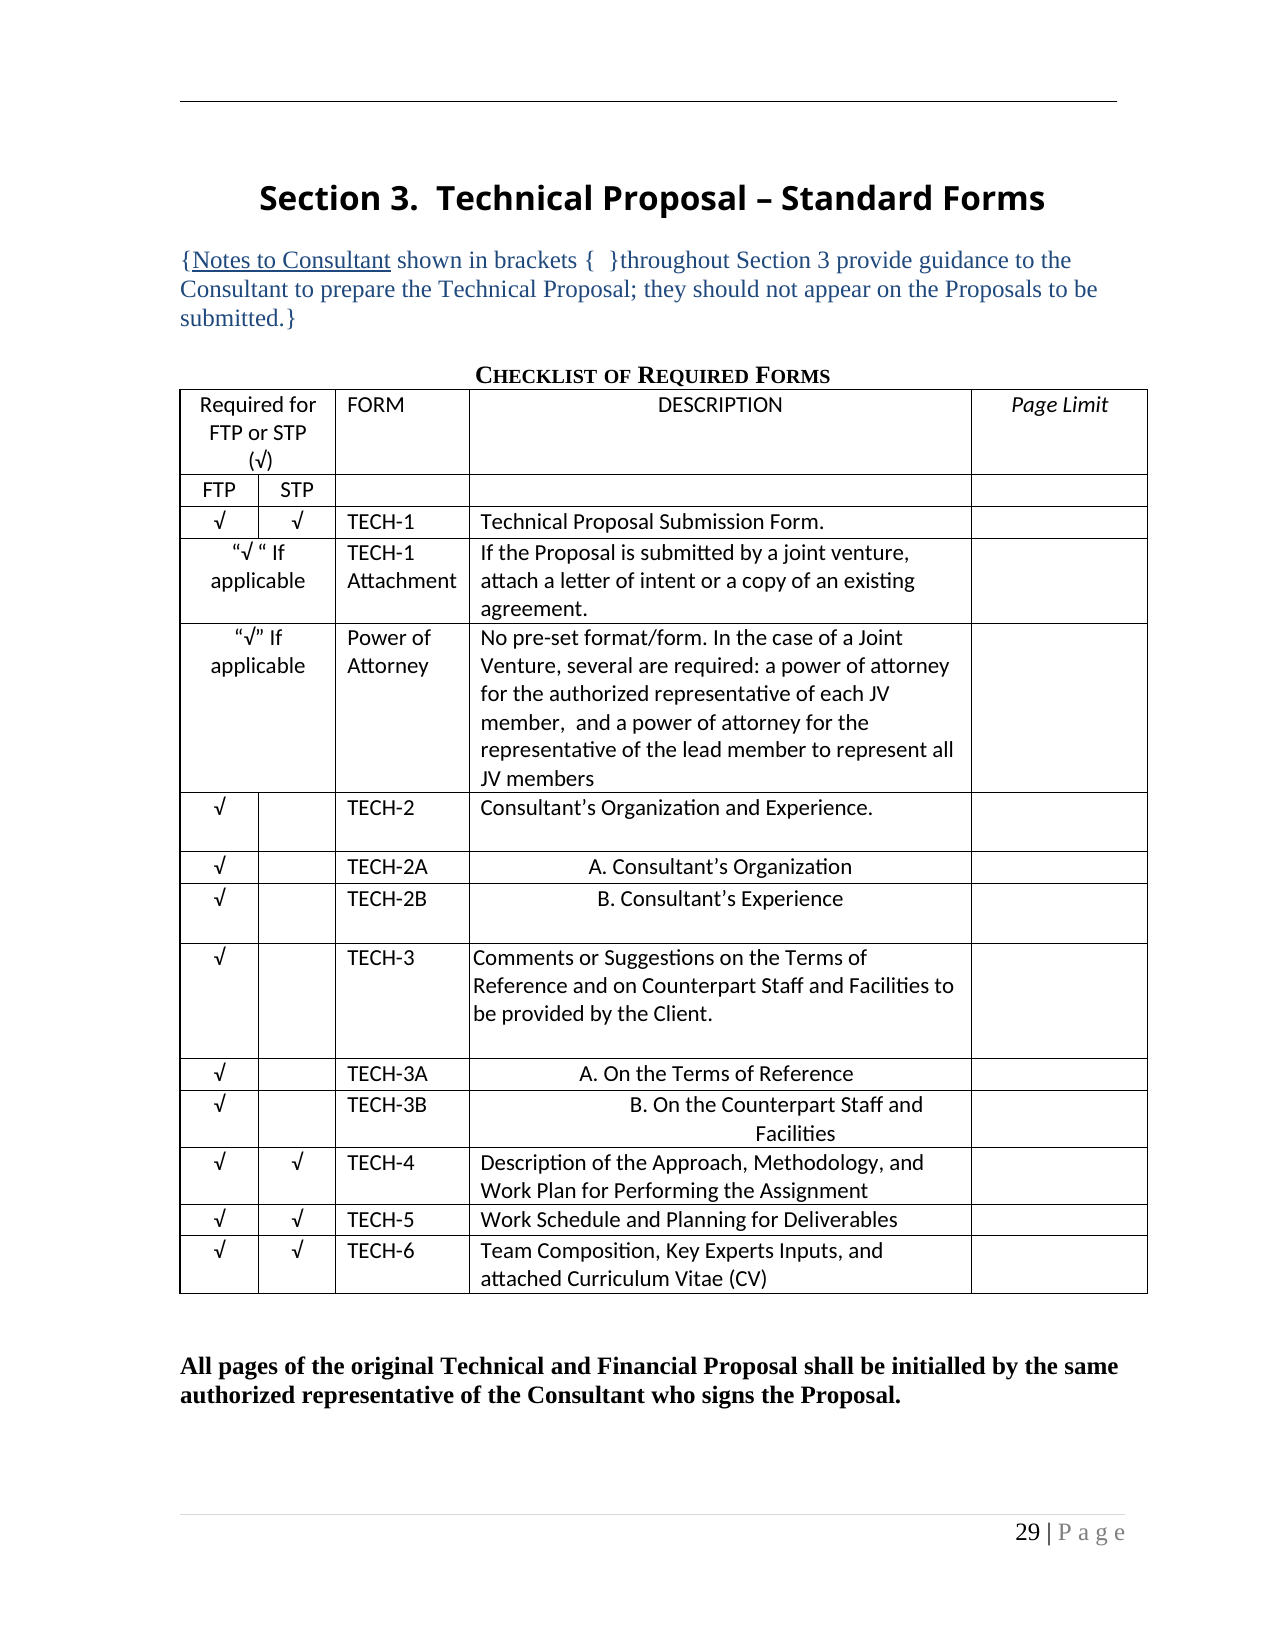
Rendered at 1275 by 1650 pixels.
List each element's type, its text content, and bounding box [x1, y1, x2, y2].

table_cell TECH-2 [336, 793, 469, 851]
table_header Page Limit [972, 390, 1147, 474]
table_cell [972, 1236, 1147, 1292]
table_header Required for FTP or STP (√) [181, 390, 335, 474]
table_cell TECH-4 [336, 1148, 469, 1204]
table_cell √ [181, 1148, 258, 1204]
table_cell [259, 793, 335, 851]
table_cell A. On the Terms of Reference [470, 1059, 971, 1089]
table_header DESCRIPTION [470, 390, 971, 474]
table_cell Work Schedule and Planning for Deliverables [470, 1205, 971, 1235]
table_cell √ [181, 1091, 258, 1147]
table_cell Consultant’s Organization and Experience. [470, 793, 971, 851]
table_cell [972, 884, 1147, 942]
table_cell √ [181, 1236, 258, 1292]
table_cell FTP [181, 475, 258, 506]
table_cell Description of the Approach, Methodology, and Work Plan for Performing the Assignment [470, 1148, 971, 1204]
table_cell [972, 1148, 1147, 1204]
table_cell A. Consultant’s Organization [470, 852, 971, 883]
table_cell [972, 793, 1147, 851]
table_cell B. Consultant’s Experience [470, 884, 971, 942]
table_cell √ [181, 944, 258, 1058]
table_cell TECH-6 [336, 1236, 469, 1292]
table_cell √ [259, 1205, 335, 1235]
table_cell [972, 507, 1147, 537]
table_cell √ [181, 884, 258, 942]
table_cell [259, 884, 335, 942]
table_cell √ [181, 793, 258, 851]
table_cell √ [259, 507, 335, 537]
table_cell √ [181, 1059, 258, 1089]
table_cell B. On the Counterpart Staff and Facilities [470, 1091, 971, 1147]
table_cell [259, 1059, 335, 1089]
table_cell [972, 1059, 1147, 1089]
table_cell √ [181, 852, 258, 883]
table_cell Technical Proposal Submission Form. [470, 507, 971, 537]
subtitle Checklist of Required Forms [180, 360, 1125, 389]
table_cell TECH-2B [336, 884, 469, 942]
table_cell [972, 475, 1147, 506]
table_cell TECH-3B [336, 1091, 469, 1147]
table_cell “√” If applicable [181, 624, 335, 792]
table_cell [336, 475, 469, 506]
table_cell STP [259, 475, 335, 506]
table_cell [470, 475, 971, 506]
table_cell TECH-1 Attachment [336, 539, 469, 622]
table_cell If the Proposal is submitted by a joint venture, attach a letter of intent or a copy of an existing agreement. [470, 539, 971, 622]
table_cell Comments or Suggestions on the Terms of Reference and on Counterpart Staff and Facilities to be provided by the Client. [470, 944, 971, 1058]
table_cell [259, 1091, 335, 1147]
table_cell Team Composition, Key Experts Inputs, and attached Curriculum Vitae (CV) [470, 1236, 971, 1292]
table_cell TECH-2A [336, 852, 469, 883]
table_cell [259, 944, 335, 1058]
table_cell √ [181, 507, 258, 537]
table_cell No pre-set format/form. In the case of a Joint Venture, several are required: a power of attorney for the authorized representative of each JV member, and a power of attorney for the representative of the lead member to represent all JV members [470, 624, 971, 792]
table_cell [972, 852, 1147, 883]
table_cell √ [259, 1236, 335, 1292]
table_cell TECH-3A [336, 1059, 469, 1089]
subtitle Section 3. Technical Proposal – Standard Forms [180, 175, 1125, 220]
table_cell TECH-1 [336, 507, 469, 537]
table_cell [972, 1091, 1147, 1147]
table_cell TECH-3 [336, 944, 469, 1058]
table_cell TECH-5 [336, 1205, 469, 1235]
table_cell “√ “ If applicable [181, 539, 335, 622]
table_cell √ [181, 1205, 258, 1235]
table_cell Power of Attorney [336, 624, 469, 792]
table_cell [972, 539, 1147, 622]
table_cell [972, 1205, 1147, 1235]
table_cell [972, 944, 1147, 1058]
text {Notes to Consultant shown in brackets { }throughout Section 3 provide guidance to the Consultant to prepare the Technical Proposal; they should not appear on the Proposals to be submitted.} [180, 245, 1125, 332]
table_header FORM [336, 390, 469, 474]
table_cell [972, 624, 1147, 792]
text All pages of the original Technical and Financial Proposal shall be initialled by the same authorized representative of the Consultant who signs the Proposal. [180, 1351, 1125, 1408]
table_cell [259, 852, 335, 883]
table_cell √ [259, 1148, 335, 1204]
